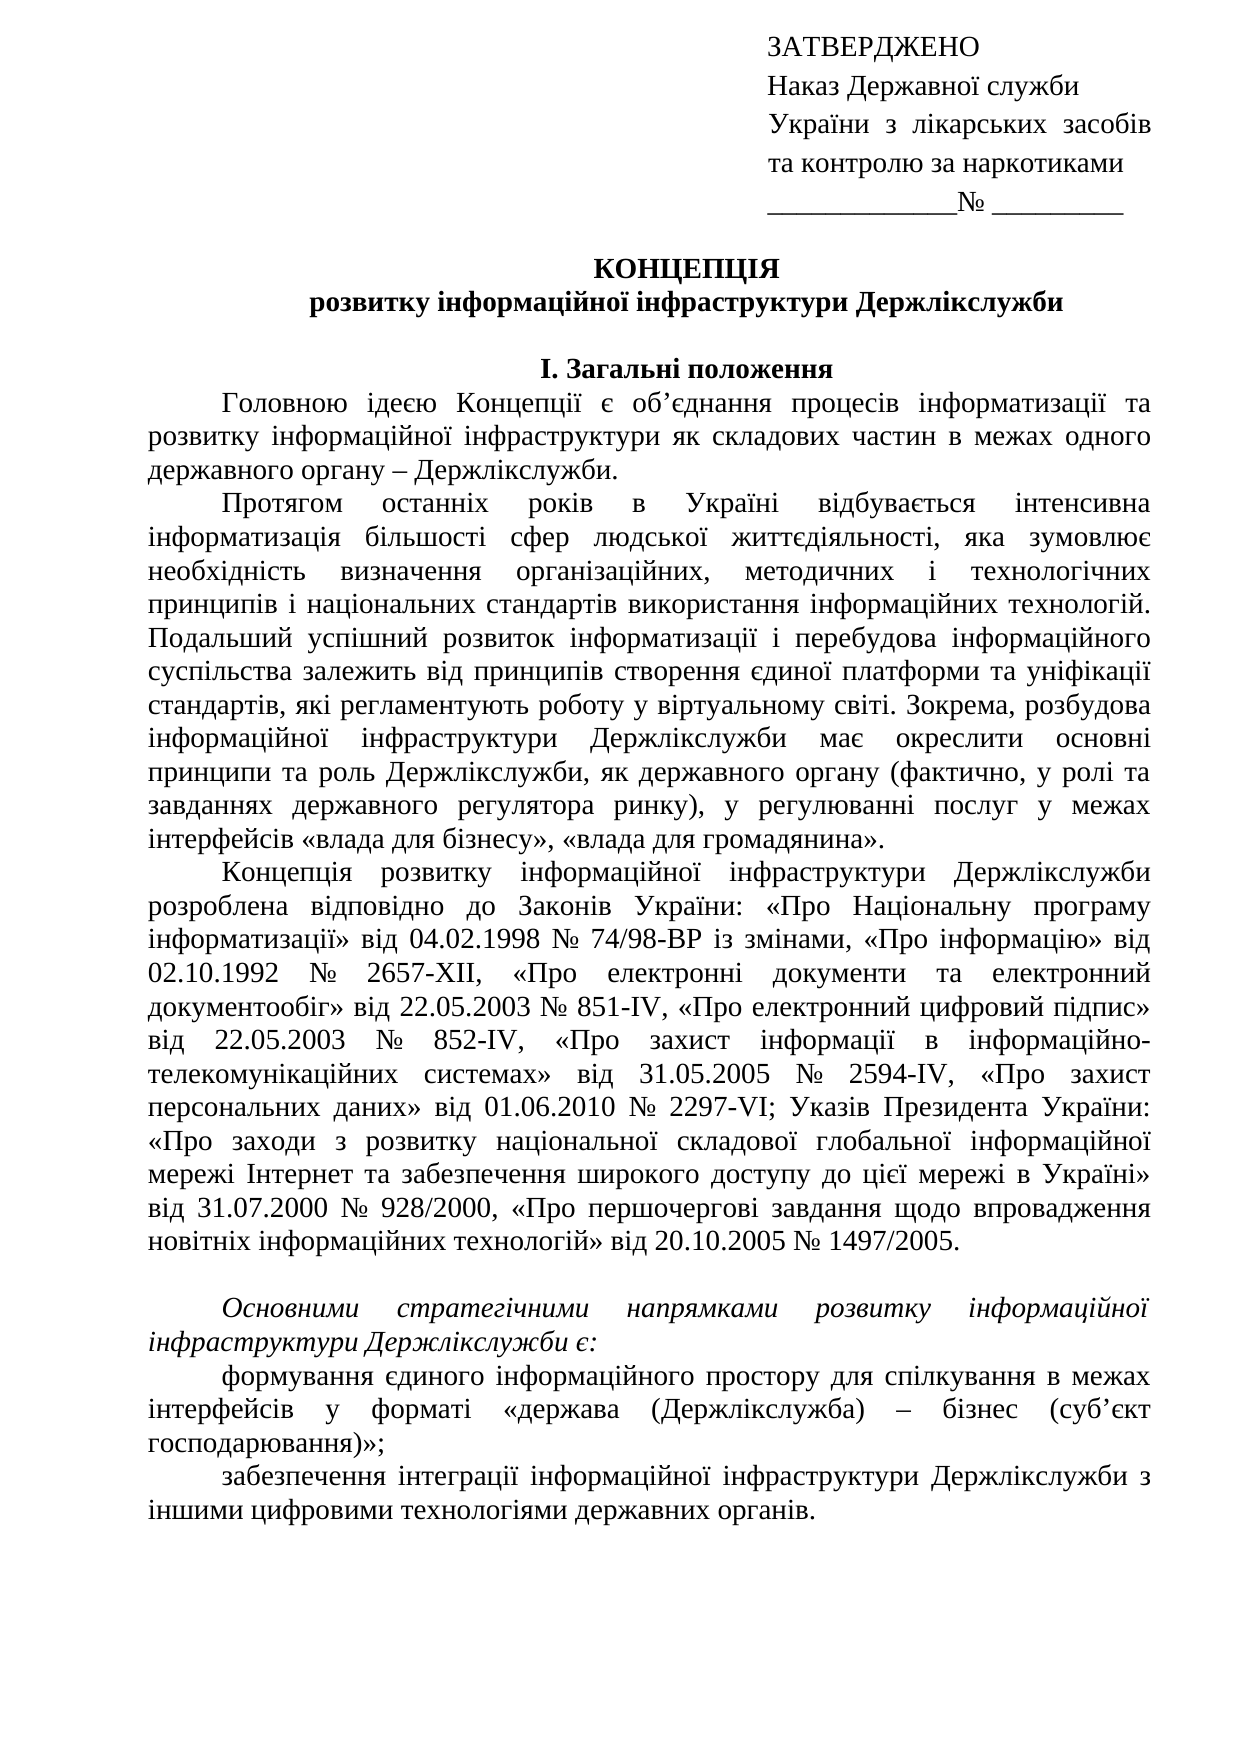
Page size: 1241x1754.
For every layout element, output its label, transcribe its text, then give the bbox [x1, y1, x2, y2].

list формування єдиного інформаційного простору для спілкування в межах інтерфейсів у форматі «держава (Держлікслужба) – бізнес (суб’єкт господарювання)»; [148, 1358, 1152, 1458]
text Наказ Державної служби [664, 68, 1152, 102]
list забезпечення інтеграції інформаційної інфраструктури Держлікслужби з іншими цифровими технологіями державних органів. [148, 1458, 1152, 1525]
text України з лікарських засобів та контролю за наркотиками [768, 107, 1152, 179]
text КОНЦЕПЦІЯ [148, 251, 1152, 284]
text Основними стратегічними напрямками розвитку інформаційної інфраструктури Держлікслужби є: [148, 1291, 1152, 1358]
text Протягом останніх років в Україні відбувається інтенсивна інформатизація більшості сфер людської життєдіяльності, яка зумовлює необхідність визначення організаційних, методичних і технологічних принципів і національних стандартів використання інформаційних технологій. Подальший успішний розвиток інформатизації і перебудова інформаційного суспільства залежить від принципів створення єдиної платформи та уніфікації стандартів, які регламентують роботу у віртуальному світі. Зокрема, розбудова інформаційної інфраструктури Держлікслужби має окреслити основні принципи та роль Держлікслужби, як державного органу (фактично, у ролі та завданнях державного регулятора ринку), у регулюванні послуг у межах інтерфейсів «влада для бізнесу», «влада для громадянина». [148, 486, 1152, 854]
text I. Загальні положення [148, 351, 1152, 385]
text розвитку інформаційної інфраструктури Держлікслужби [148, 284, 1152, 318]
text Головною ідеєю Концепції є об’єднання процесів інформатизації та розвитку інформаційної інфраструктури як складових частин в межах одного державного органу – Держлікслужби. [148, 385, 1152, 486]
text ЗАТВЕРДЖЕНО [664, 29, 1152, 63]
text Концепція розвитку інформаційної інфраструктури Держлікслужби розроблена відповідно до Законів України: «Про Національну програму інформатизації» від 04.02.1998 № 74/98-ВР із змінами, «Про інформацію» від 02.10.1992 № 2657-XII, «Про електронні документи та електронний документообіг» від 22.05.2003 № 851-IV, «Про електронний цифровий підпис» від 22.05.2003 № 852-IV, «Про захист інформації в інформаційно-телекомунікаційних системах» від 31.05.2005 № 2594-IV, «Про захист персональних даних» від 01.06.2010 № 2297-VI; Указів Президента України: «Про заходи з розвитку національної складової глобальної інформаційної мережі Інтернет та забезпечення широкого доступу до цієї мережі в Україні» від 31.07.2000 № 928/2000, «Про першочергові завдання щодо впровадження новітніх інформаційних технологій» від 20.10.2005 № 1497/2005. [148, 854, 1152, 1257]
text _____________№ _________ [723, 184, 1152, 217]
